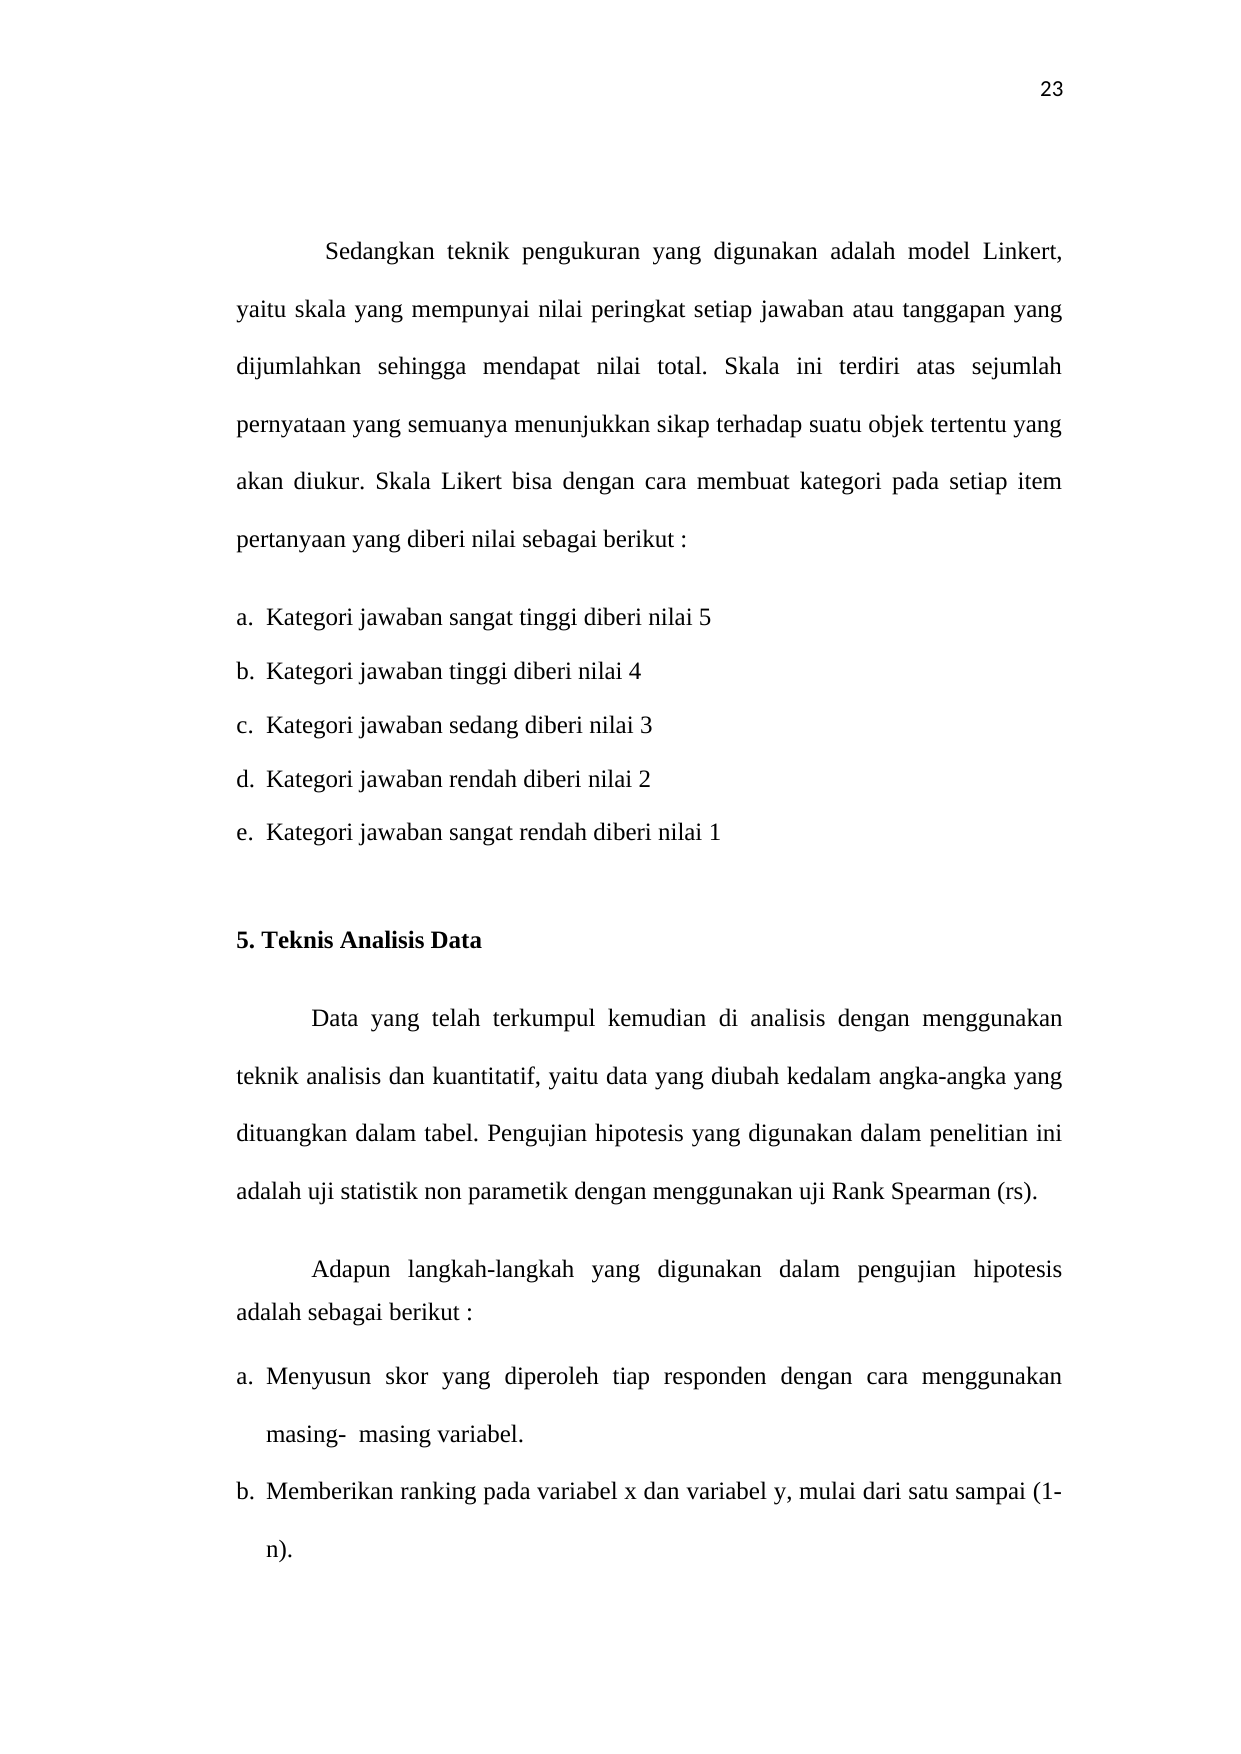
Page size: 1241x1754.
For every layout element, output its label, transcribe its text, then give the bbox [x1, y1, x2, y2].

text b. Kategori jawaban tinggi diberi nilai 4 [236, 656, 1063, 685]
text d. Kategori jawaban rendah diberi nilai 2 [236, 764, 1063, 792]
text Adapun langkah-langkah yang digunakan dalam pengujian hipotesis adalah sebagai berikut : [236, 1254, 1063, 1326]
list Memberikan ranking pada variabel x dan variabel y, mulai dari satu sampai (1-n). [236, 1476, 1063, 1563]
text Sedangkan teknik pengukuran yang digunakan adalah model Linkert, yaitu skala yang mempunyai nilai peringkat setiap jawaban atau tanggapan yang dijumlahkan sehingga mendapat nilai total. Skala ini terdiri atas sejumlah pernyataan yang semuanya menunjukkan sikap terhadap suatu objek tertentu yang akan diukur. Skala Likert bisa dengan cara membuat kategori pada setiap item pertanyaan yang diberi nilai sebagai berikut : [236, 236, 1063, 552]
text e. Kategori jawaban sangat rendah diberi nilai 1 [236, 817, 1063, 846]
text a. Kategori jawaban sangat tinggi diberi nilai 5 [236, 602, 1063, 631]
text 5. Teknis Analisis Data [236, 925, 1063, 954]
text Data yang telah terkumpul kemudian di analisis dengan menggunakan teknik analisis dan kuantitatif, yaitu data yang diubah kedalam angka-angka yang dituangkan dalam tabel. Pengujian hipotesis yang digunakan dalam penelitian ini adalah uji statistik non parametik dengan menggunakan uji Rank Spearman (rs). [236, 1003, 1063, 1205]
list Menyusun skor yang diperoleh tiap responden dengan cara menggunakan masing- masing variabel. [236, 1361, 1063, 1448]
text c. Kategori jawaban sedang diberi nilai 3 [236, 710, 1063, 738]
